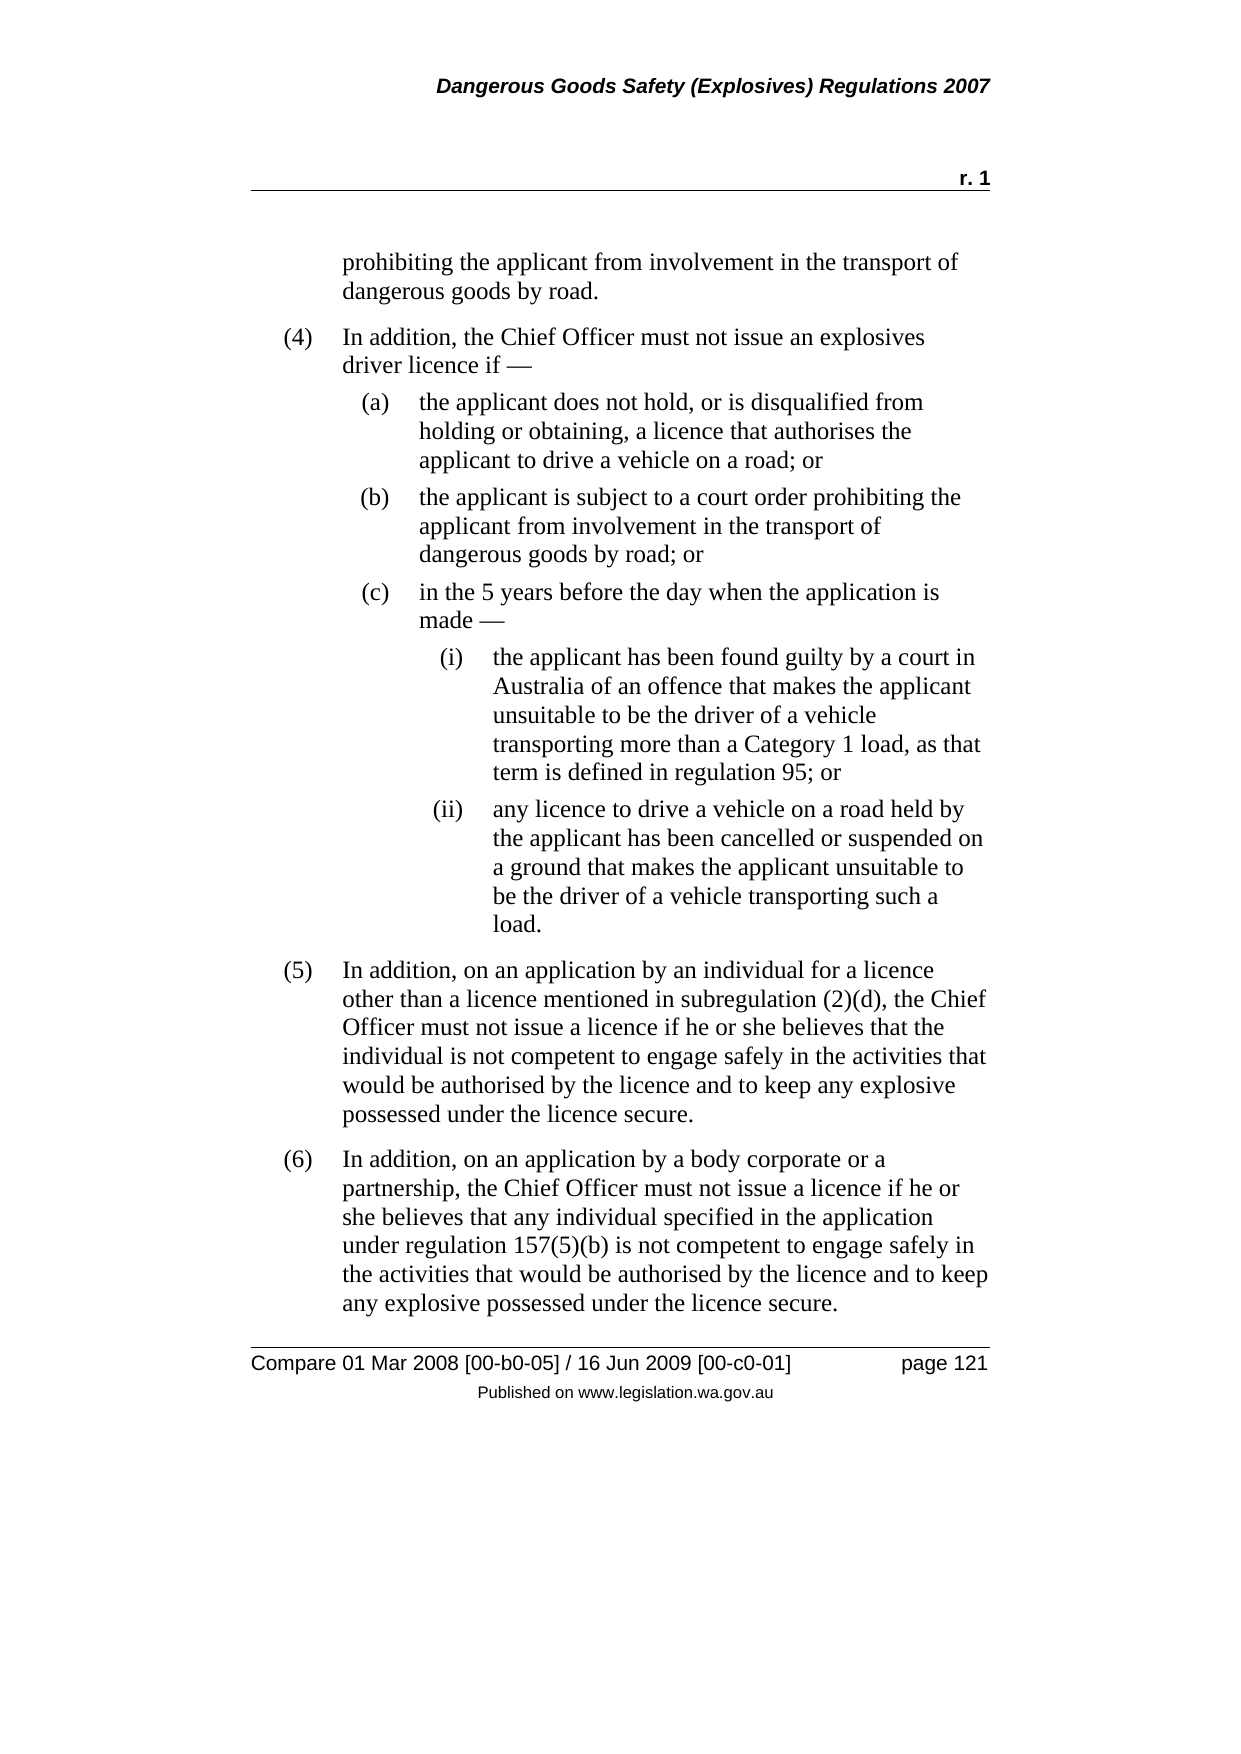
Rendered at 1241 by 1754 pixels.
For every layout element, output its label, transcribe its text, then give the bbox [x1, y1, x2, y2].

text (c) in the 5 years before the day when the application is made — [251, 577, 990, 634]
text (i) the applicant has been found guilty by a court in Australia of an offence that makes the applicant unsuitable to be the driver of a vehicle transporting more than a Category 1 load, as that term is defined in regulation 95; or [251, 642, 990, 786]
text (ii) any licence to drive a vehicle on a road held by the applicant has been cancelled or suspended on a ground that makes the applicant unsuitable to be the driver of a vehicle transporting such a load. [251, 794, 990, 938]
text (4) In addition, the Chief Officer must not issue an explosives driver licence if — [251, 322, 990, 379]
text (6) In addition, on an application by a body corporate or a partnership, the Chief Officer must not issue a licence if he or she believes that any individual specified in the application under regulation 157(5)(b) is not competent to engage safely in the activities that would be authorised by the licence and to keep any explosive possessed under the licence secure. [251, 1144, 990, 1317]
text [251, 247, 990, 305]
text (5) In addition, on an application by an individual for a licence other than a licence mentioned in subregulation (2)(d), the Chief Officer must not issue a licence if he or she believes that the individual is not competent to engage safely in the activities that would be authorised by the licence and to keep any explosive possessed under the licence secure. [251, 955, 990, 1127]
text (a) the applicant does not hold, or is disqualified from holding or obtaining, a licence that authorises the applicant to drive a vehicle on a road; or [251, 387, 990, 474]
text (b) the applicant is subject to a court order prohibiting the applicant from involvement in the transport of dangerous goods by road; or [251, 482, 990, 568]
